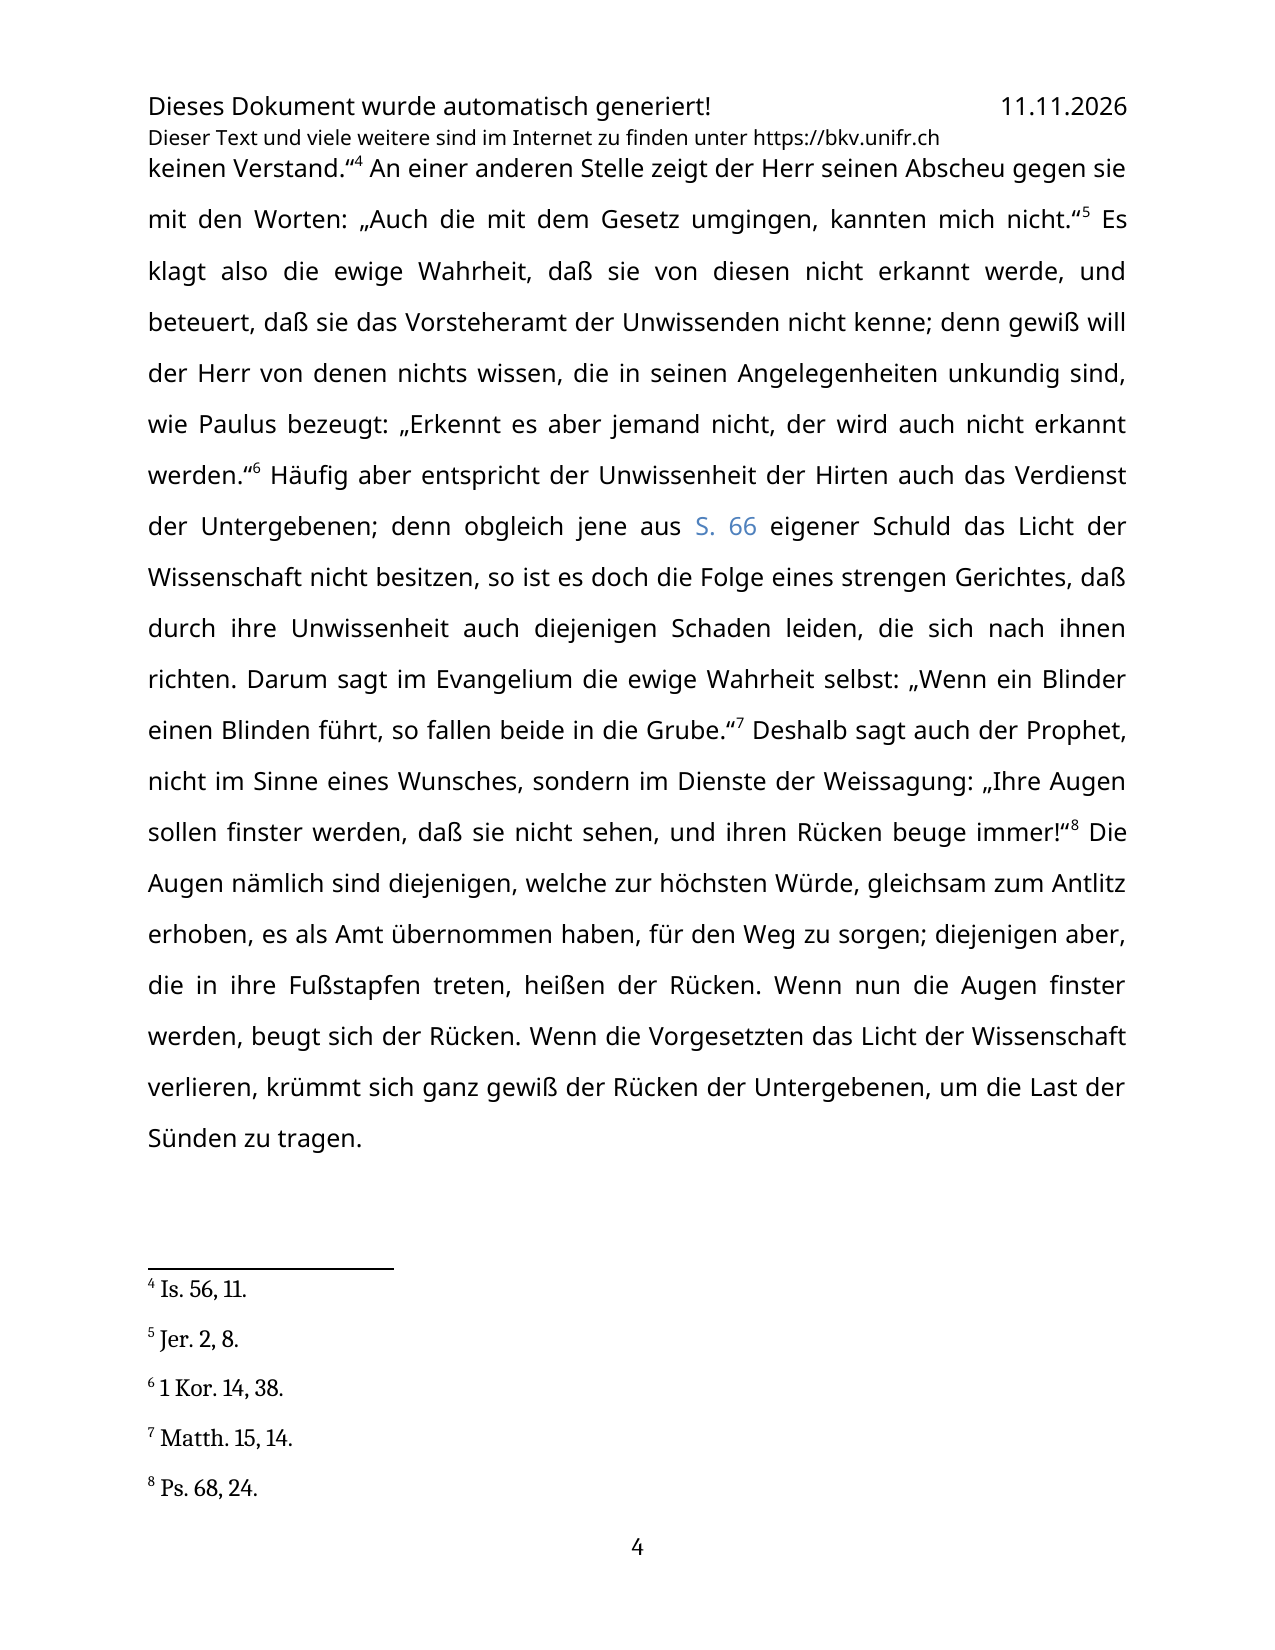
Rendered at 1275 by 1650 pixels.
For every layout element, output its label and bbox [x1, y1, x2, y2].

text [148, 151, 1127, 1155]
